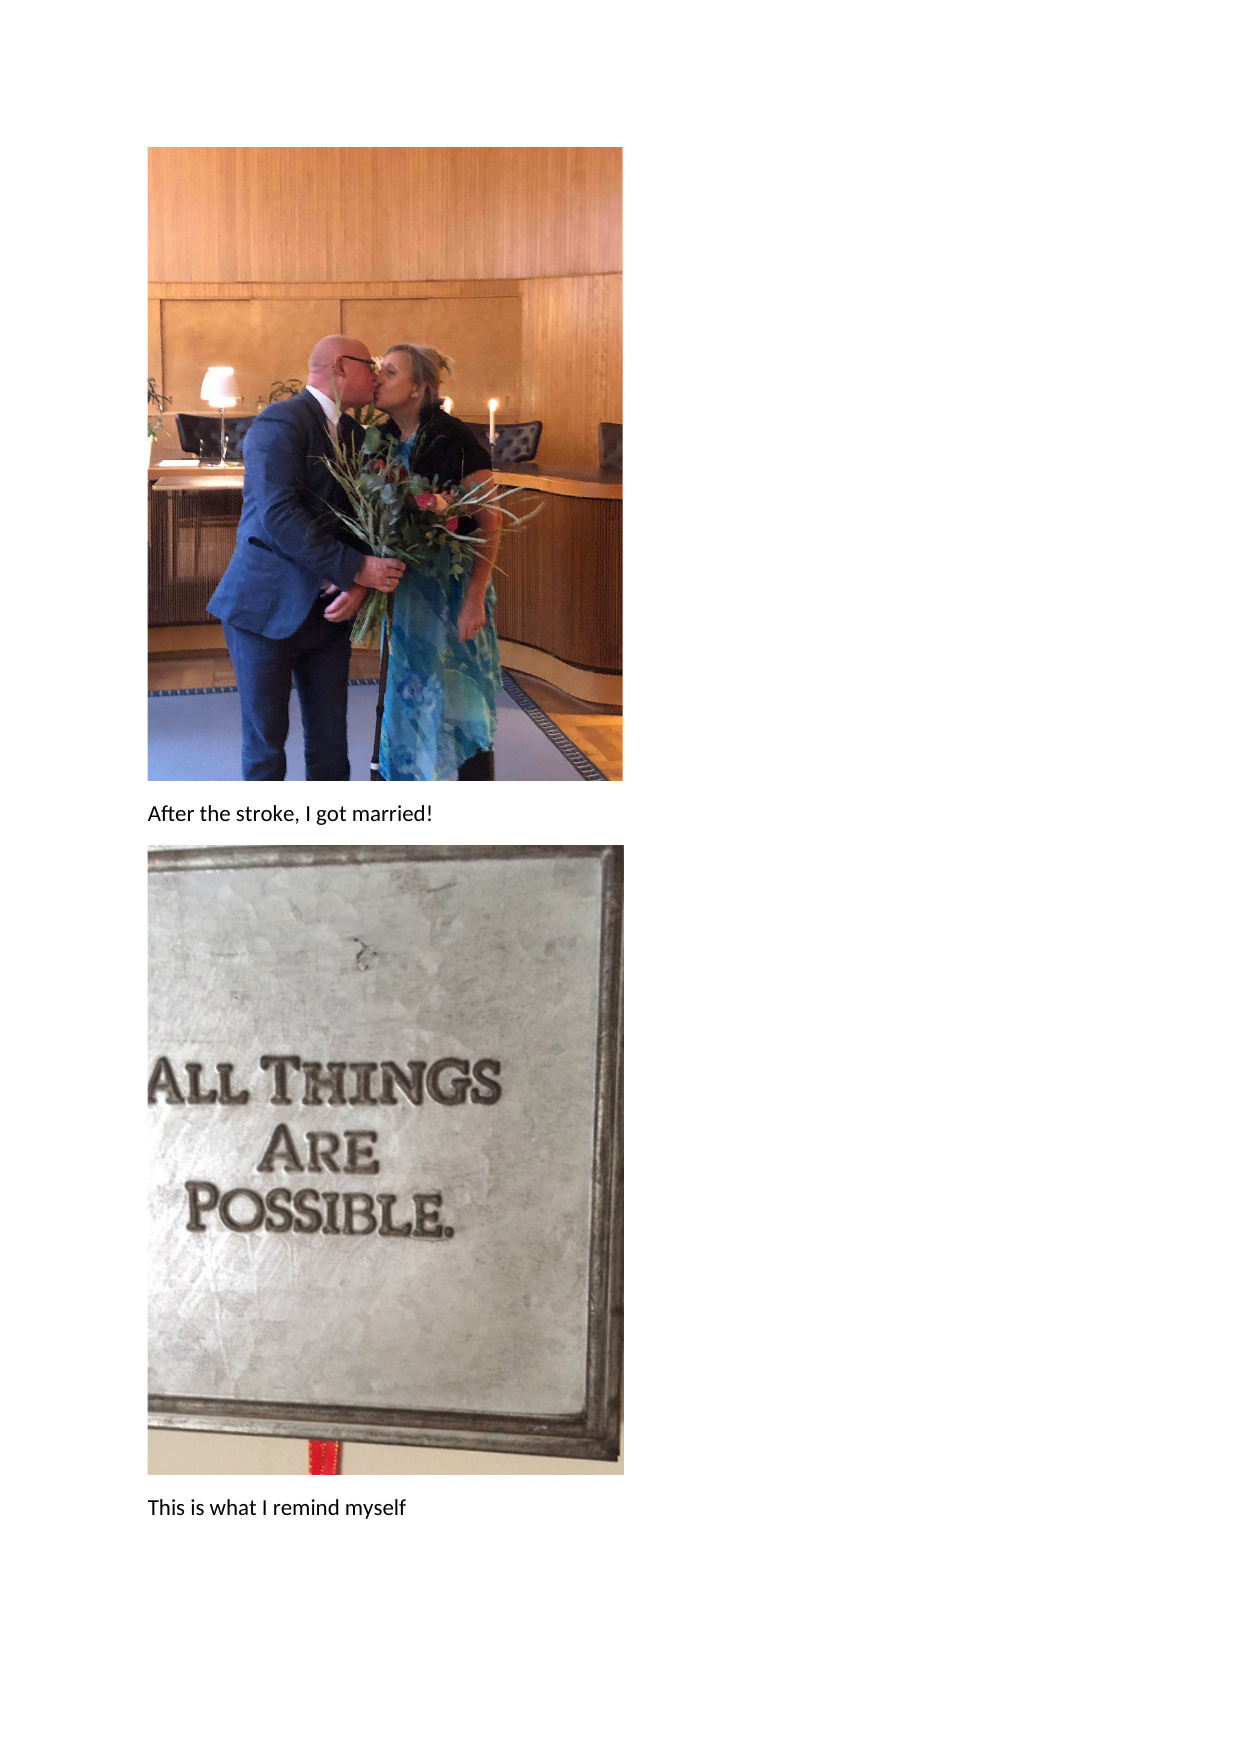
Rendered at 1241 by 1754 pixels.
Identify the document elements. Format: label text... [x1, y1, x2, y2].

picture [147, 147, 623, 781]
text After the stroke, I got married! [148, 799, 1093, 827]
picture [147, 845, 624, 1475]
text This is what I remind myself [148, 1493, 1093, 1521]
